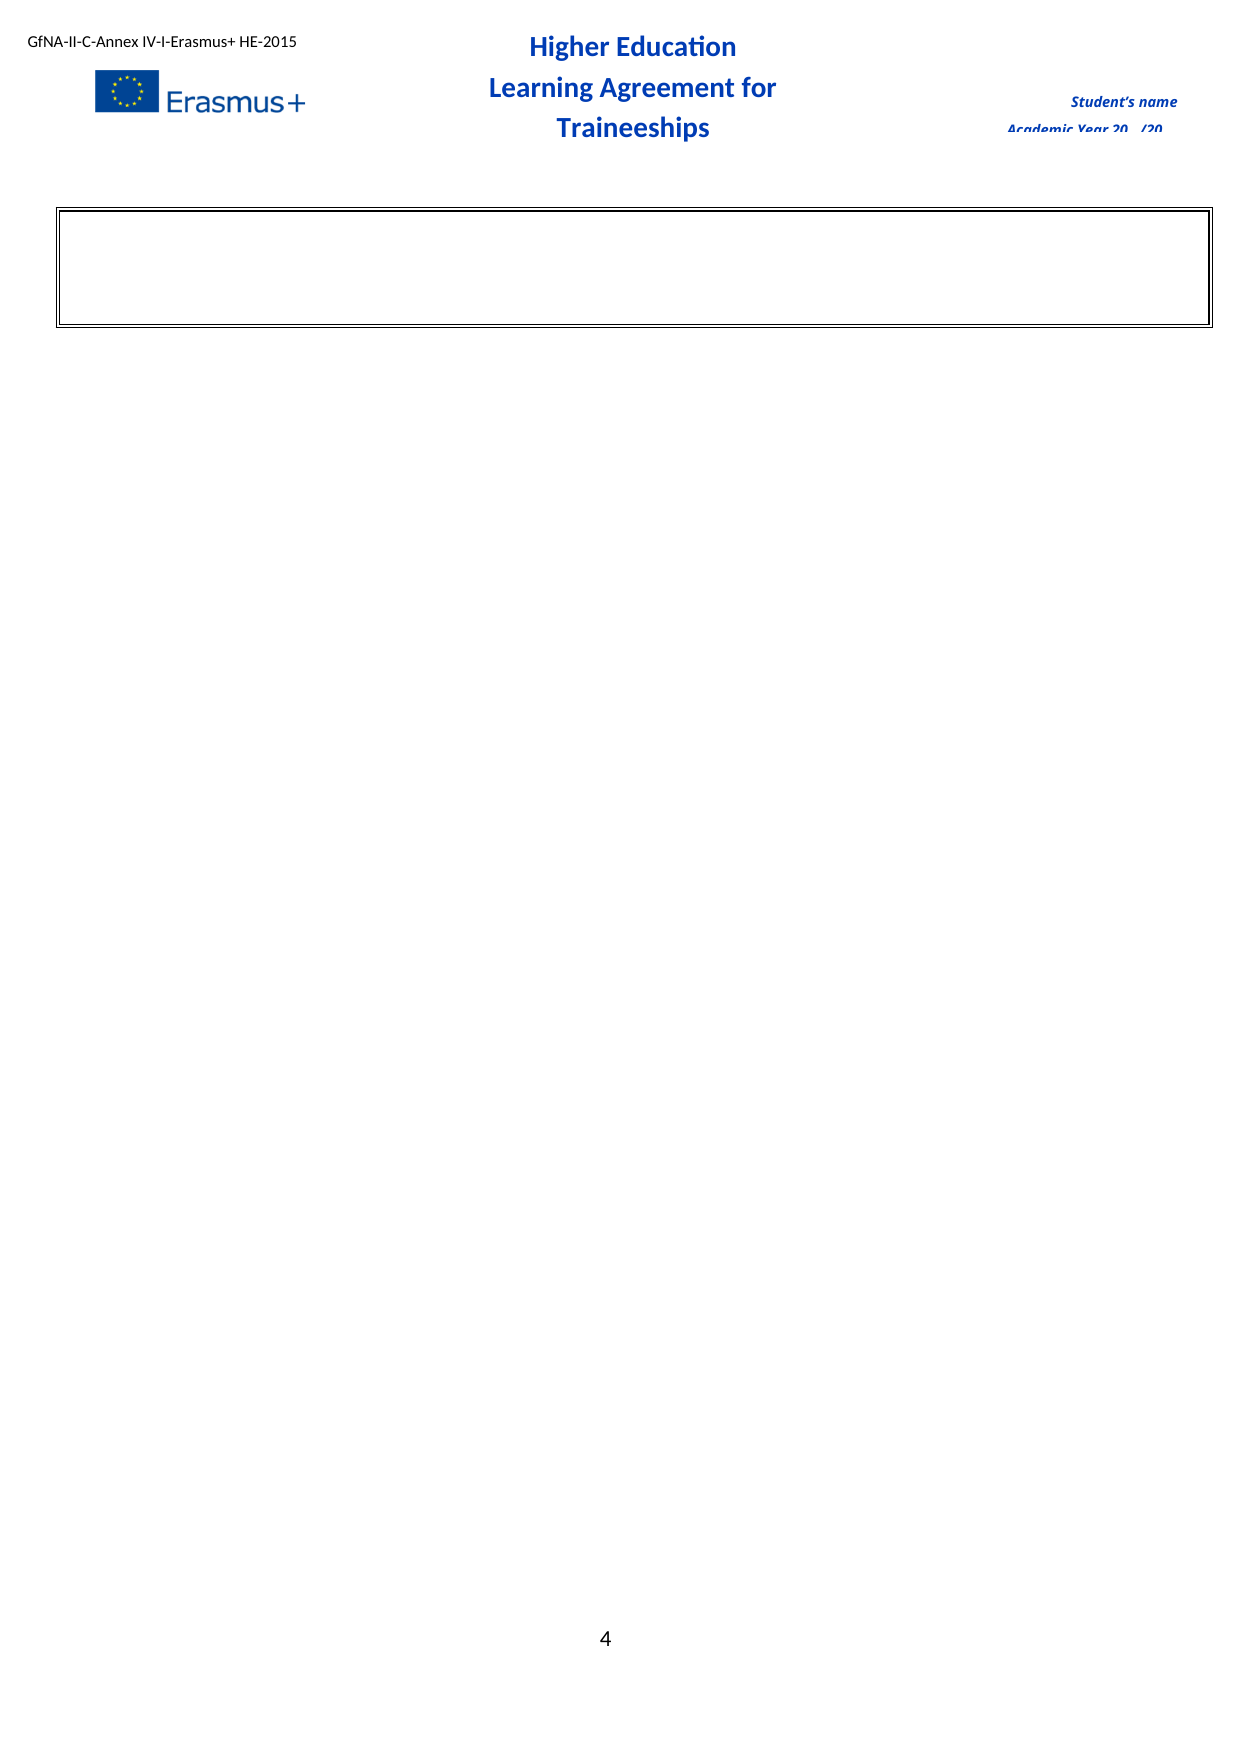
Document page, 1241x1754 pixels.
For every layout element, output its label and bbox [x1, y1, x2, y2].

table_cell [60, 212, 1208, 323]
picture [95, 70, 306, 113]
